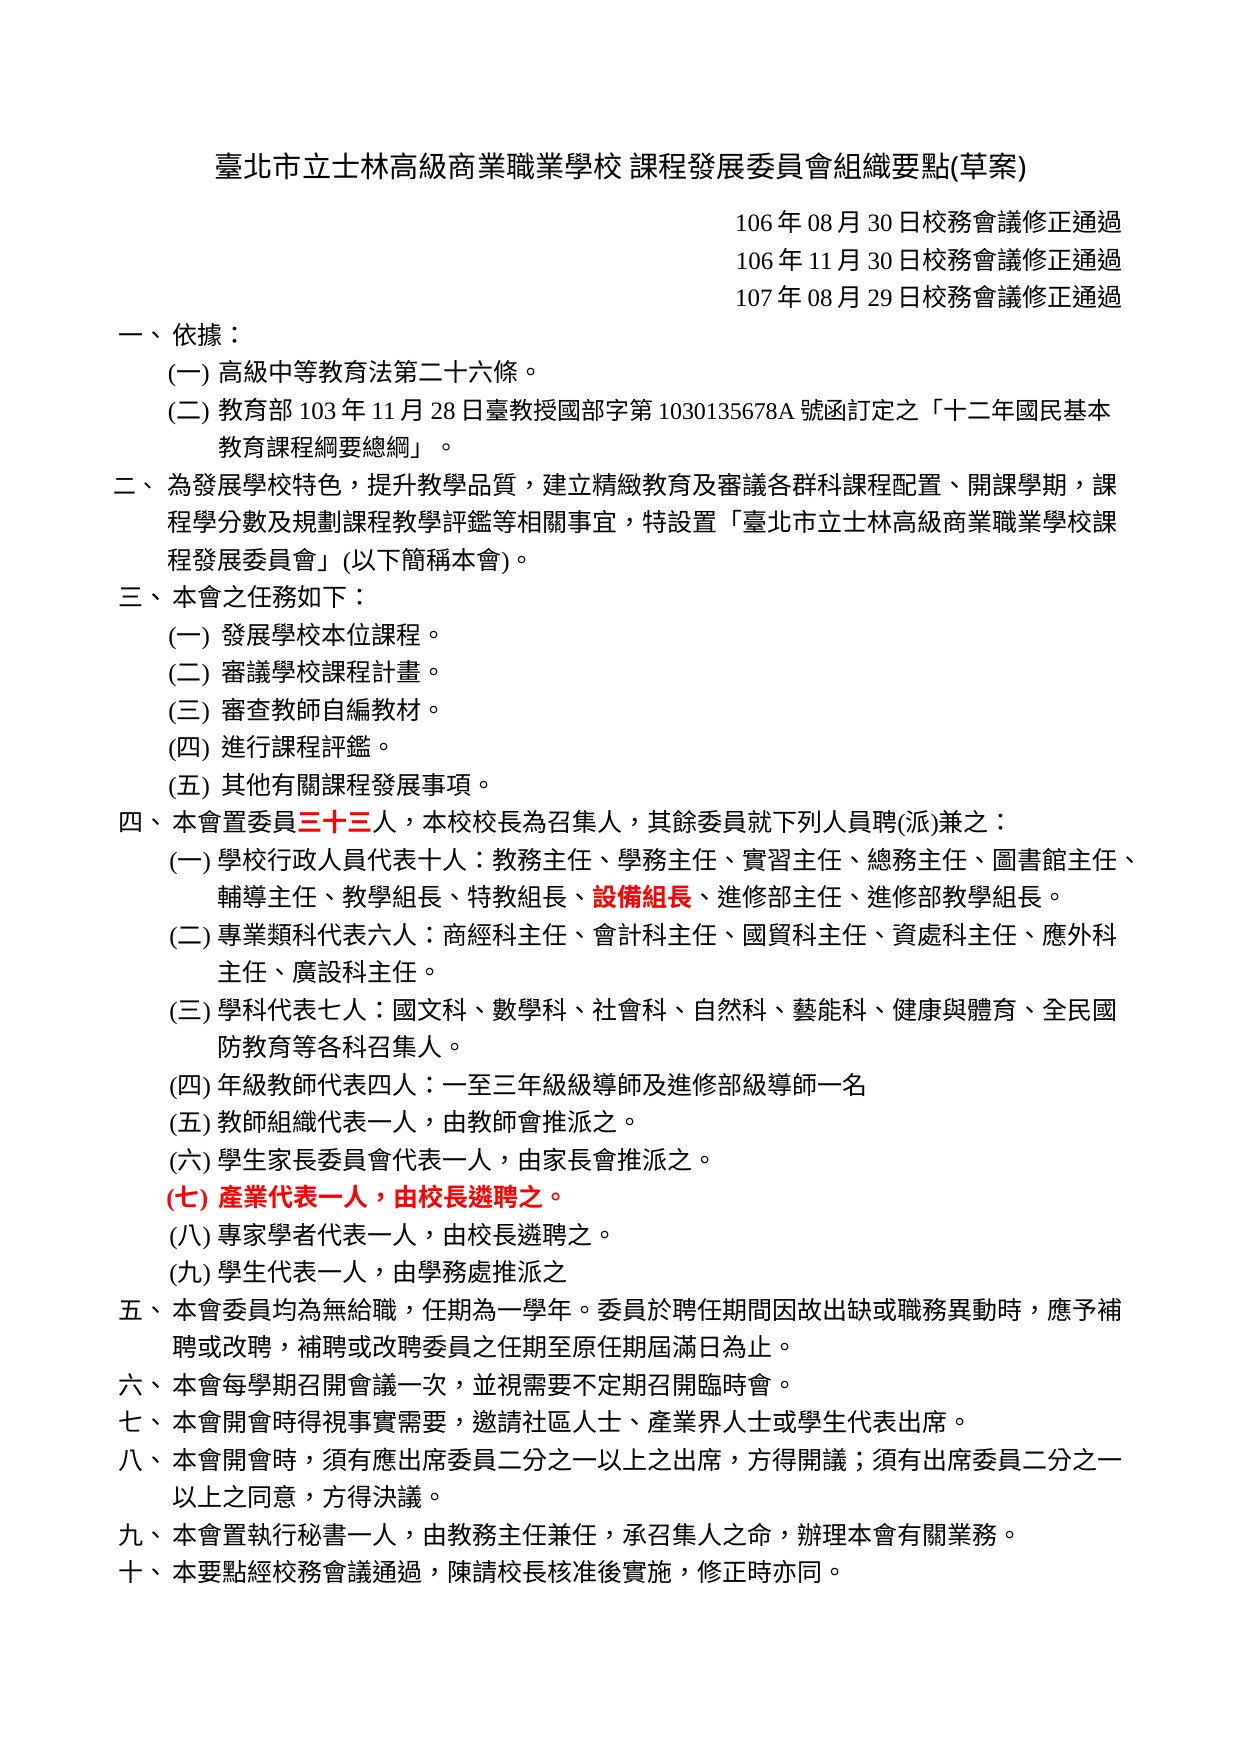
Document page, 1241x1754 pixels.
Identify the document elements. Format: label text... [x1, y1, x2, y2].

list 審查教師自編教材。 [168, 689, 1122, 727]
list 學生家長委員會代表一人，由家長會推派之。 [169, 1139, 1122, 1177]
list 其他有關課程發展事項。 [168, 764, 1122, 802]
list 本會置委員三十三人，本校校長為召集人，其餘委員就下列人員聘(派)兼之： [118, 802, 1122, 839]
list 專業類科代表六人：商經科主任、會計科主任、國貿科主任、資處科主任、應外科主任、廣設科主任。 [169, 914, 1122, 989]
list 產業代表一人，由校長遴聘之。 [166, 1177, 1122, 1214]
text 107年08月29日校務會議修正通過 [118, 277, 1122, 314]
list 學科代表七人：國文科、數學科、社會科、自然科、藝能科、健康與體育、全民國防教育等各科召集人。 [169, 989, 1122, 1064]
list 本會置執行秘書一人，由教務主任兼任，承召集人之命，辦理本會有關業務。 [118, 1514, 1122, 1552]
list 專家學者代表一人，由校長遴聘之。 [169, 1214, 1122, 1252]
list 教育部103年11月28日臺教授國部字第1030135678A號函訂定之「十二年國民基本教育課程綱要總綱」。 [168, 389, 1122, 464]
list 本要點經校務會議通過，陳請校長核准後實施，修正時亦同。 [118, 1552, 1122, 1589]
text 106年08月30日校務會議修正通過 [118, 202, 1122, 239]
list 本會委員均為無給職，任期為一學年。委員於聘任期間因故出缺或職務異動時，應予補聘或改聘，補聘或改聘委員之任期至原任期屆滿日為止。 [118, 1289, 1122, 1364]
list 審議學校課程計畫。 [168, 652, 1122, 689]
list 高級中等教育法第二十六條。 [168, 352, 1122, 389]
text 106年11月30日校務會議修正通過 [118, 239, 1122, 277]
list 教師組織代表一人，由教師會推派之。 [169, 1102, 1122, 1139]
list 本會之任務如下： [118, 577, 1122, 614]
list 本會開會時得視事實需要，邀請社區人士、產業界人士或學生代表出席。 [118, 1402, 1122, 1439]
list 發展學校本位課程。 [168, 614, 1122, 652]
list 為發展學校特色，提升教學品質，建立精緻教育及審議各群科課程配置、開課學期，課程學分數及規劃課程教學評鑑等相關事宜，特設置「臺北市立士林高級商業職業學校課程發展委員會」(以下簡稱本會)。 [114, 464, 1122, 577]
list 進行課程評鑑。 [168, 727, 1122, 764]
list 依據： [118, 314, 1122, 352]
list 本會每學期召開會議一次，並視需要不定期召開臨時會。 [118, 1364, 1122, 1402]
list 年級教師代表四人：一至三年級級導師及進修部級導師一名 [169, 1064, 1122, 1102]
list 學校行政人員代表十人：教務主任、學務主任、實習主任、總務主任、圖書館主任、輔導主任、教學組長、特教組長、設備組長、進修部主任、進修部教學組長。 [169, 839, 1122, 914]
list 學生代表一人，由學務處推派之 [169, 1252, 1122, 1289]
text 臺北市立士林高級商業職業學校 課程發展委員會組織要點(草案) [118, 127, 1122, 202]
list 本會開會時，須有應出席委員二分之一以上之出席，方得開議；須有出席委員二分之一以上之同意，方得決議。 [118, 1439, 1122, 1514]
